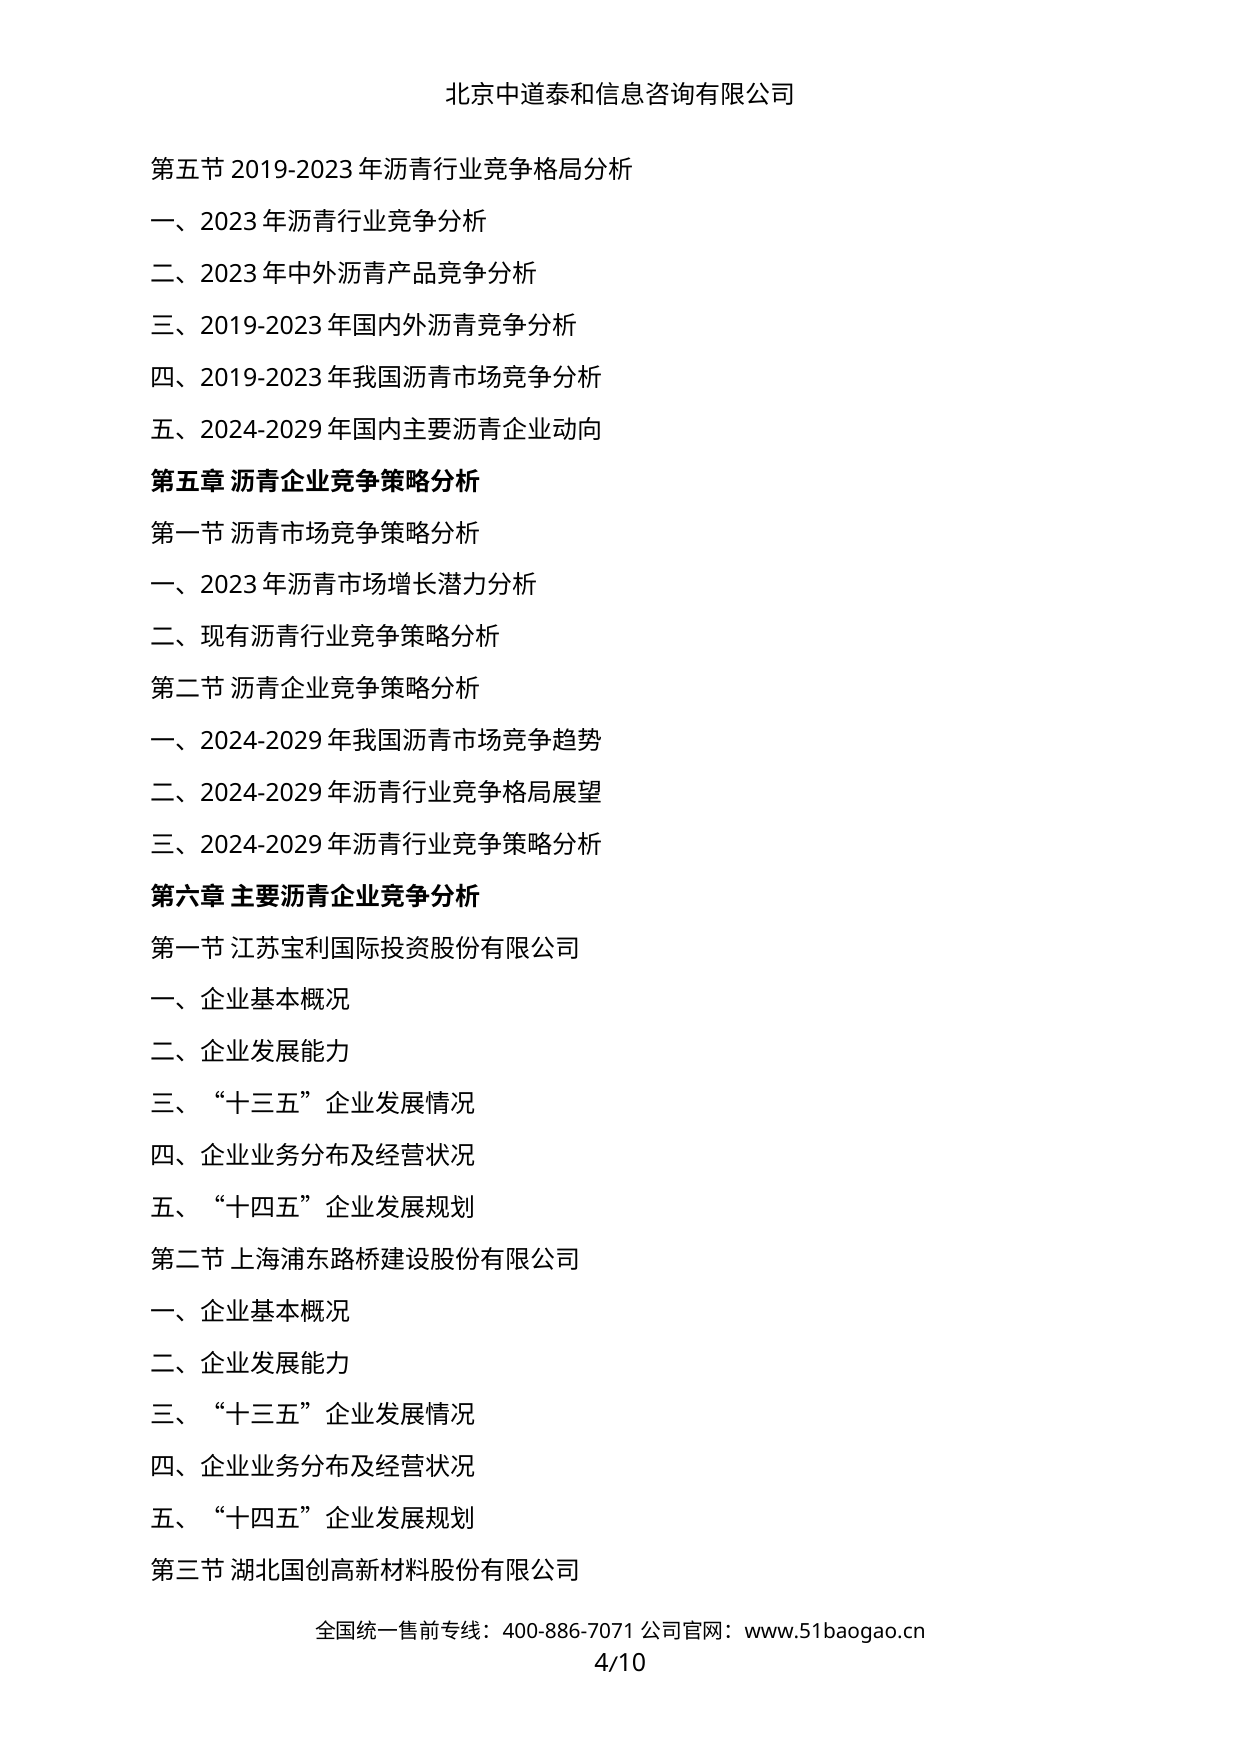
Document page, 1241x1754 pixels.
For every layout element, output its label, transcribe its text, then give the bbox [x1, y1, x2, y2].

text 第三节 湖北国创高新材料股份有限公司 [150, 1551, 1090, 1587]
text 四、企业业务分布及经营状况 [150, 1447, 1090, 1483]
text 第一节 沥青市场竞争策略分析 [150, 513, 1090, 549]
text 五、“十四五”企业发展规划 [150, 1499, 1090, 1535]
text 五、“十四五”企业发展规划 [150, 1187, 1090, 1224]
text 二、2023年中外沥青产品竞争分析 [150, 254, 1090, 290]
text 三、“十三五”企业发展情况 [150, 1084, 1090, 1120]
text 第二节 沥青企业竞争策略分析 [150, 669, 1090, 705]
text 第五章 沥青企业竞争策略分析 [150, 461, 1090, 497]
text 一、企业基本概况 [150, 1291, 1090, 1327]
text 四、企业业务分布及经营状况 [150, 1136, 1090, 1172]
text 一、企业基本概况 [150, 980, 1090, 1016]
text 三、“十三五”企业发展情况 [150, 1395, 1090, 1431]
text 一、2023年沥青市场增长潜力分析 [150, 565, 1090, 601]
text 五、2024-2029年国内主要沥青企业动向 [150, 409, 1090, 446]
text 二、现有沥青行业竞争策略分析 [150, 617, 1090, 653]
text 第五节 2019-2023年沥青行业竞争格局分析 [150, 150, 1090, 186]
text 一、2024-2029年我国沥青市场竞争趋势 [150, 721, 1090, 757]
text 第六章 主要沥青企业竞争分析 [150, 876, 1090, 912]
text 三、2019-2023年国内外沥青竞争分析 [150, 306, 1090, 342]
text 二、企业发展能力 [150, 1343, 1090, 1379]
text 三、2024-2029年沥青行业竞争策略分析 [150, 824, 1090, 861]
text 第一节 江苏宝利国际投资股份有限公司 [150, 928, 1090, 964]
text 一、2023年沥青行业竞争分析 [150, 202, 1090, 238]
text 二、企业发展能力 [150, 1032, 1090, 1068]
text 二、2024-2029年沥青行业竞争格局展望 [150, 772, 1090, 809]
text 第二节 上海浦东路桥建设股份有限公司 [150, 1239, 1090, 1276]
text 四、2019-2023年我国沥青市场竞争分析 [150, 357, 1090, 394]
